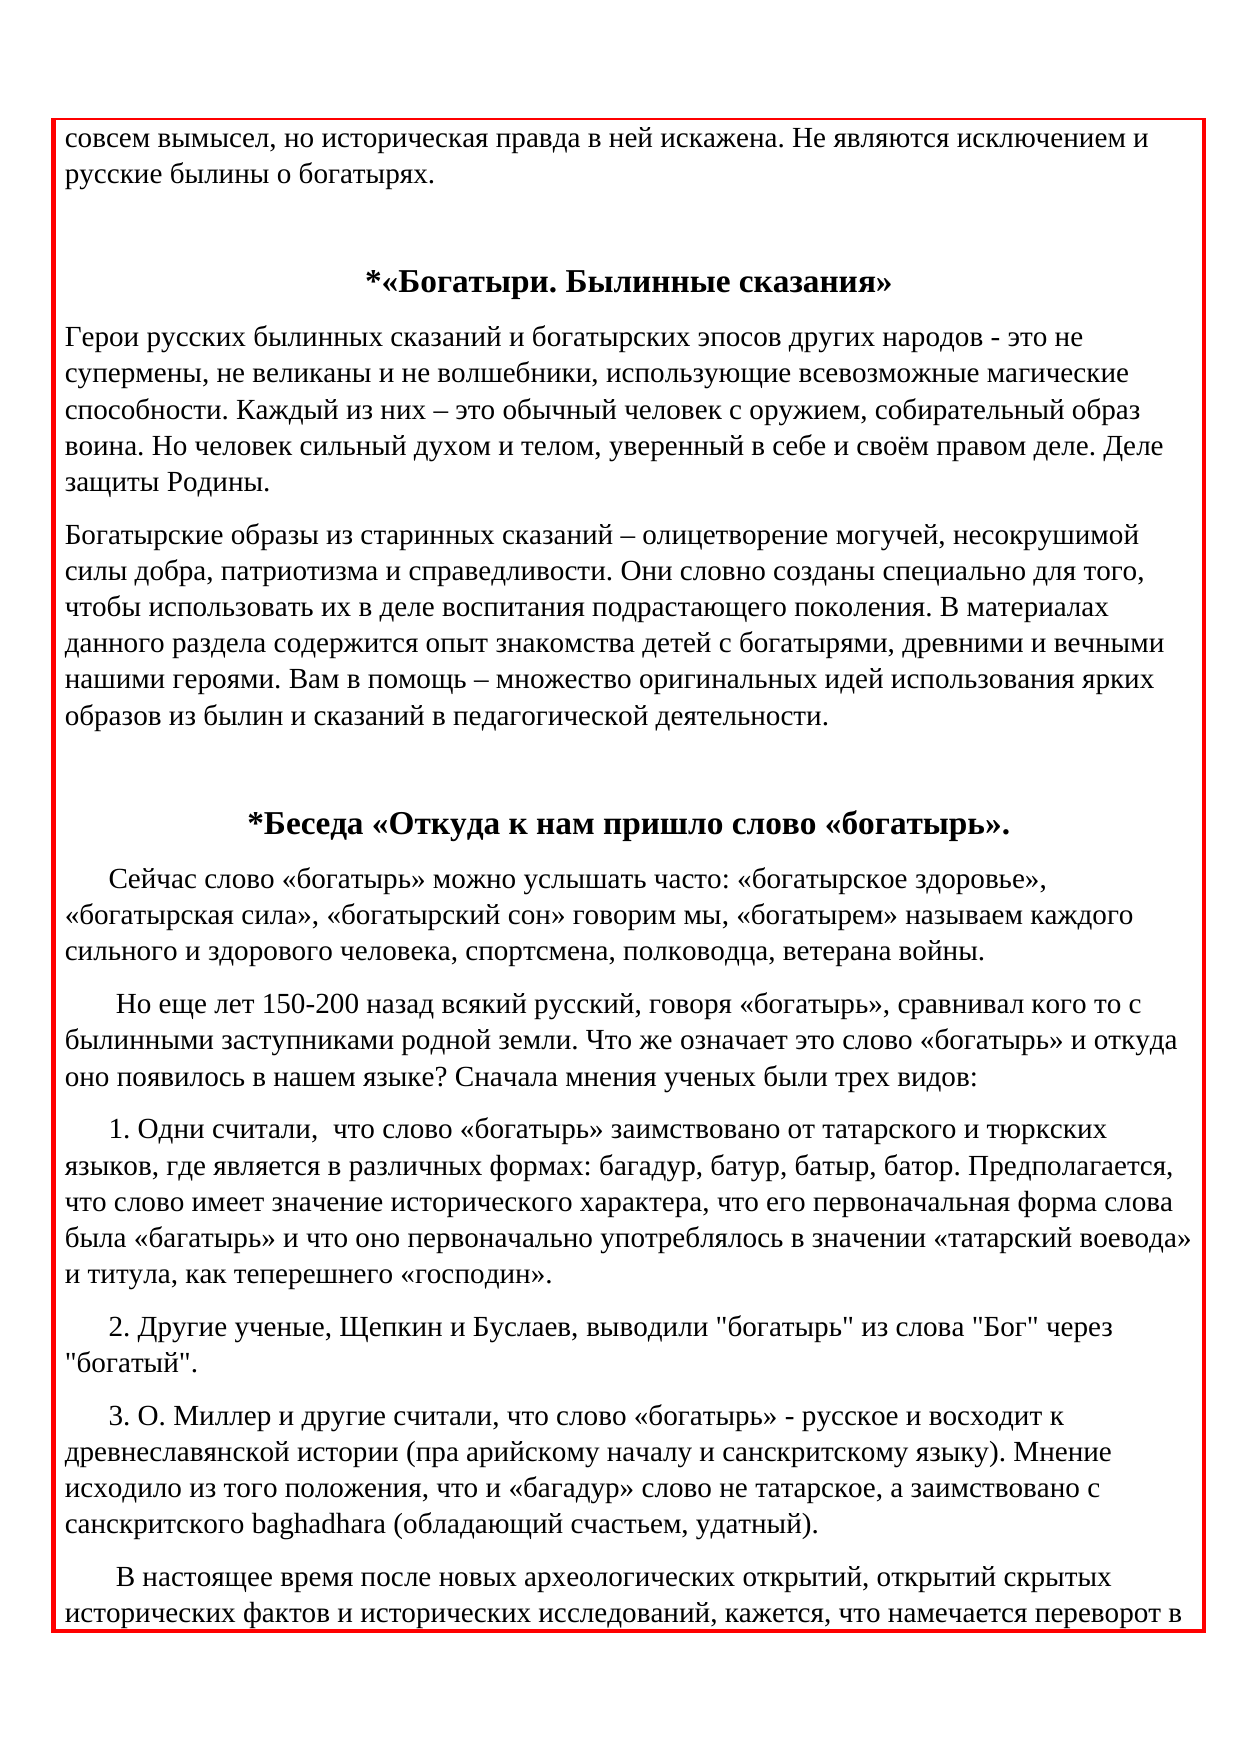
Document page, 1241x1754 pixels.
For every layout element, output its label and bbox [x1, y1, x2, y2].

table_cell [56, 120, 1202, 1629]
